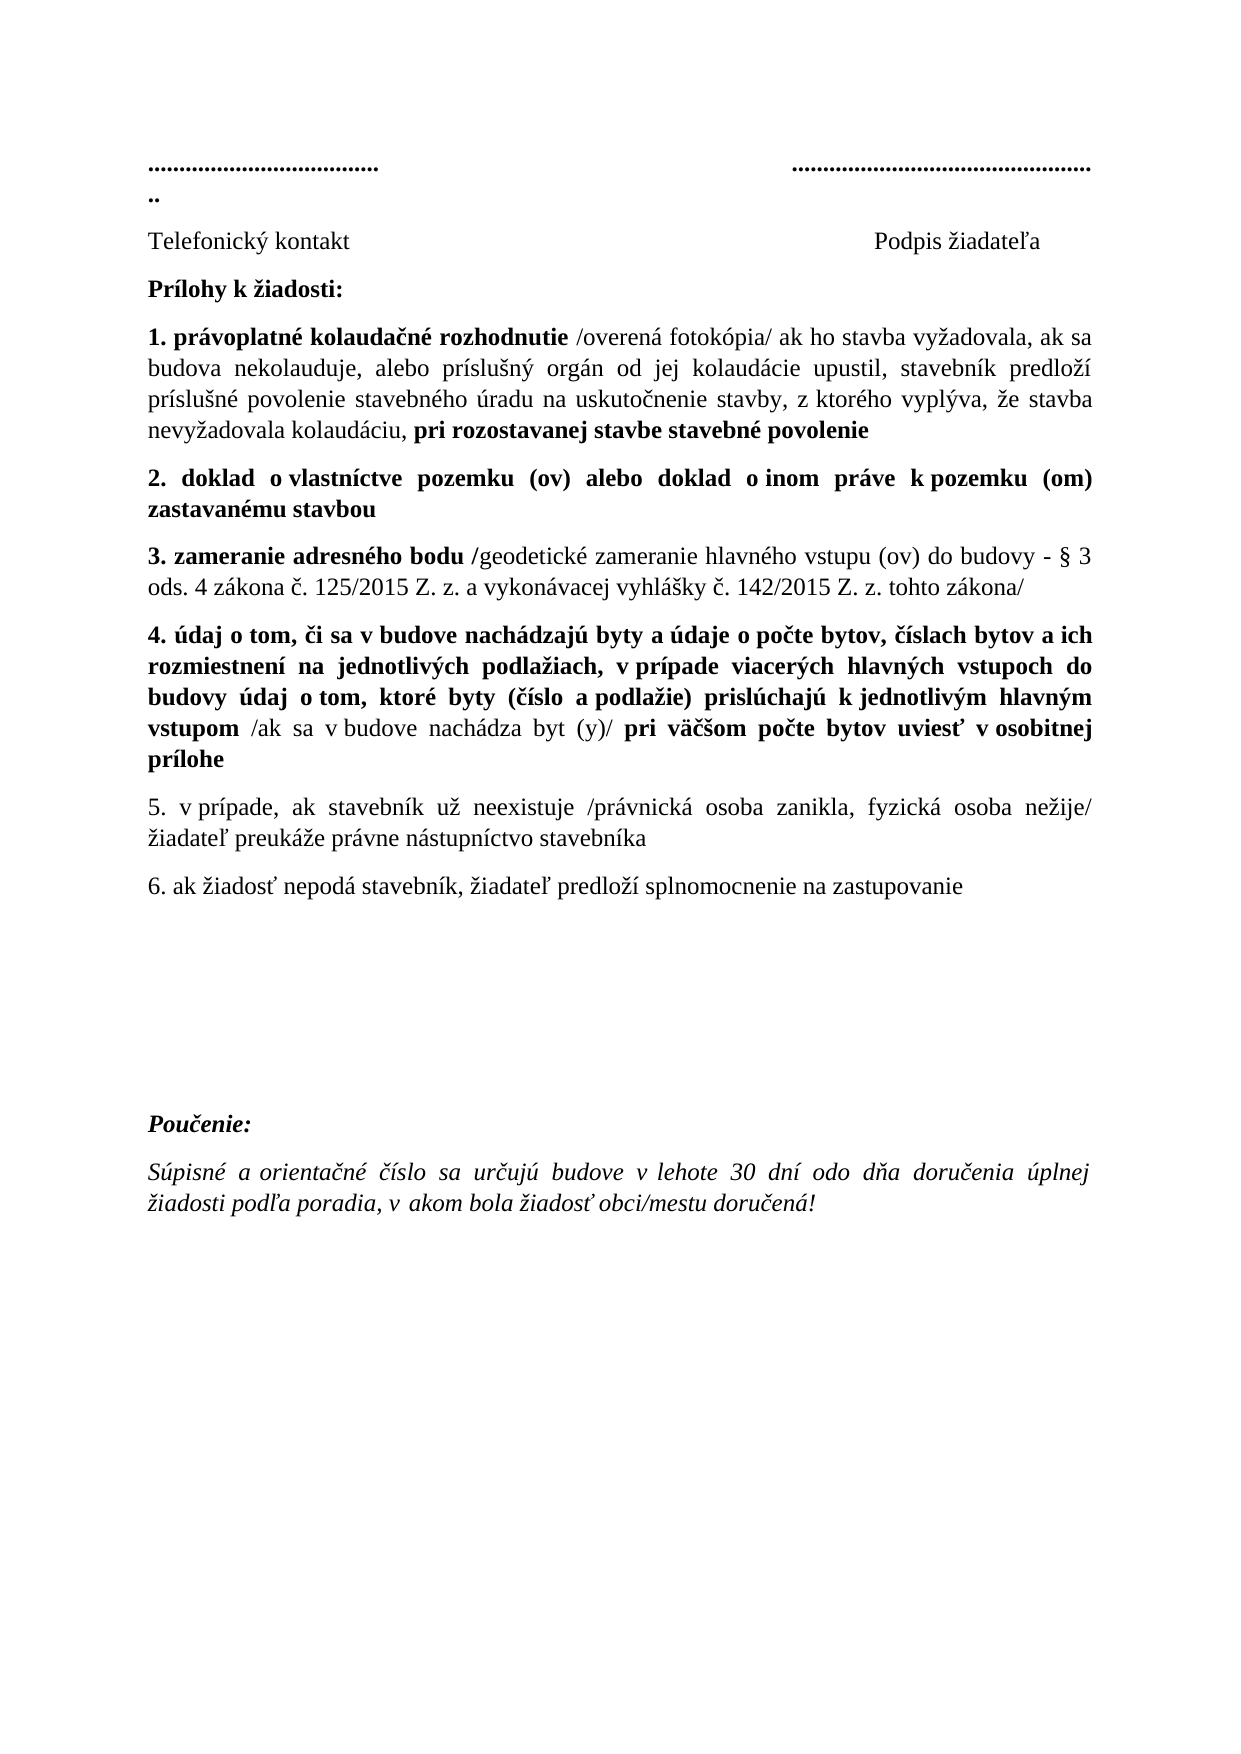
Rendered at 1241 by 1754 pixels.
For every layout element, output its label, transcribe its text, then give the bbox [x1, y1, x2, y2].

text ..................................... .................................................. [148, 148, 1093, 207]
text Prílohy k žiadosti: [148, 274, 1093, 303]
text Súpisné a orientačné číslo sa určujú budove v lehote 30 dní odo dňa doručenia úplnej žiadosti podľa poradia, v akom bola žiadosť obci/mestu doručená! [148, 1157, 1093, 1217]
text 4. údaj o tom, či sa v budove nachádzajú byty a údaje o počte bytov, číslach bytov a ich rozmiestnení na jednotlivých podlažiach, v prípade viacerých hlavných vstupoch do budovy údaj o tom, ktoré byty (číslo a podlažie) prislúchajú k jednotlivým hlavným vstupom /ak sa v budove nachádza byt (y)/ pri väčšom počte bytov uviesť v osobitnej prílohe [148, 620, 1093, 773]
text 5. v prípade, ak stavebník už neexistuje /právnická osoba zanikla, fyzická osoba nežije/ žiadateľ preukáže právne nástupníctvo stavebníka [148, 792, 1093, 852]
text Telefonický kontakt Podpis žiadateľa [148, 226, 1093, 255]
text Poučenie: [148, 1109, 1093, 1138]
text 2. doklad o vlastníctve pozemku (ov) alebo doklad o inom práve k pozemku (om) zastavanému stavbou [148, 463, 1093, 522]
text 3. zameranie adresného bodu /geodetické zameranie hlavného vstupu (ov) do budovy - § 3 ods. 4 zákona č. 125/2015 Z. z. a vykonávacej vyhlášky č. 142/2015 Z. z. tohto zákona/ [148, 541, 1093, 601]
text 1. právoplatné kolaudačné rozhodnutie /overená fotokópia/ ak ho stavba vyžadovala, ak sa budova nekolauduje, alebo príslušný orgán od jej kolaudácie upustil, stavebník predloží príslušné povolenie stavebného úradu na uskutočnenie stavby, z ktorého vyplýva, že stavba nevyžadovala kolaudáciu, pri rozostavanej stavbe stavebné povolenie [148, 322, 1093, 444]
text 6. ak žiadosť nepodá stavebník, žiadateľ predloží splnomocnenie na zastupovanie [148, 871, 1093, 899]
